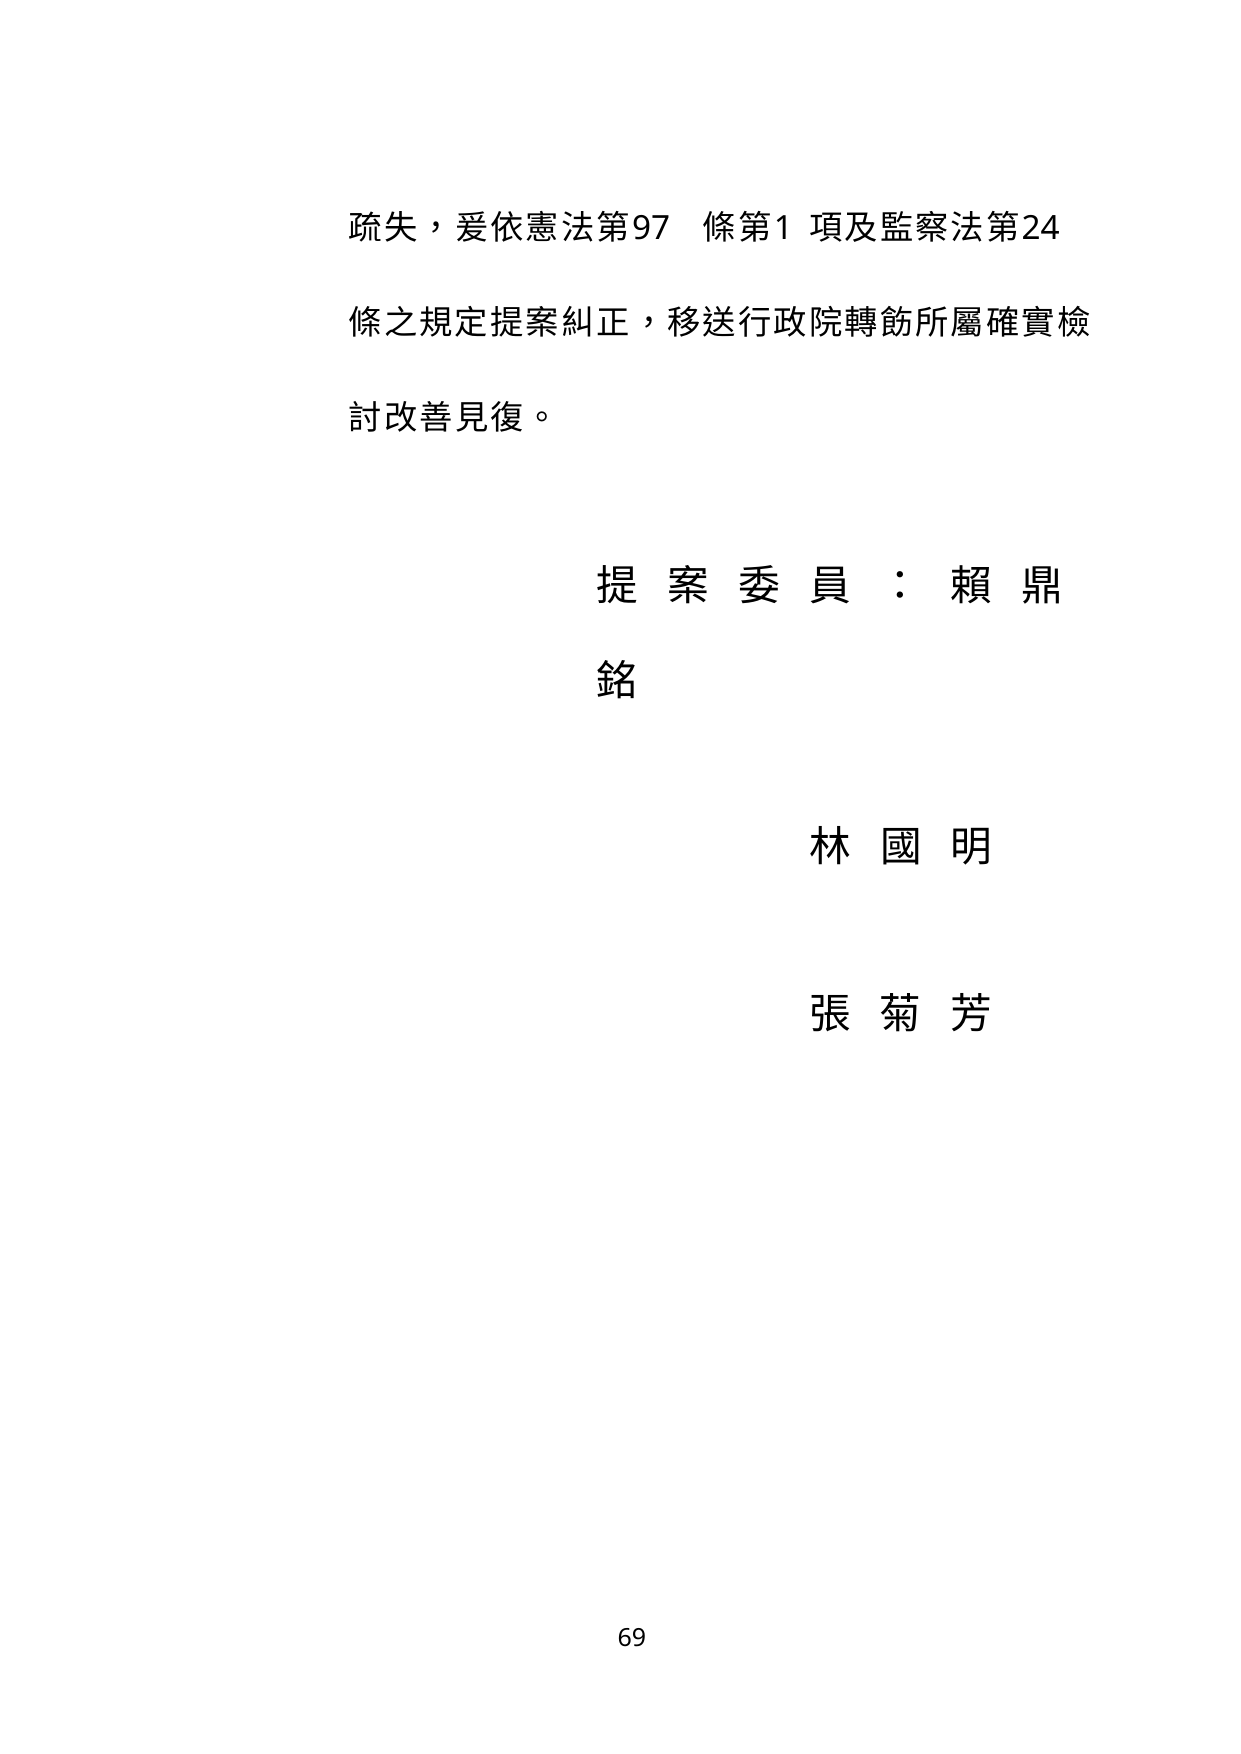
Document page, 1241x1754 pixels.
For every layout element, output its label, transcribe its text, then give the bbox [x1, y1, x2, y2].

text 林國明 [792, 796, 1092, 891]
text 張菊芳 [792, 962, 1092, 1058]
text 提案委員：賴鼎銘 [561, 534, 1092, 724]
